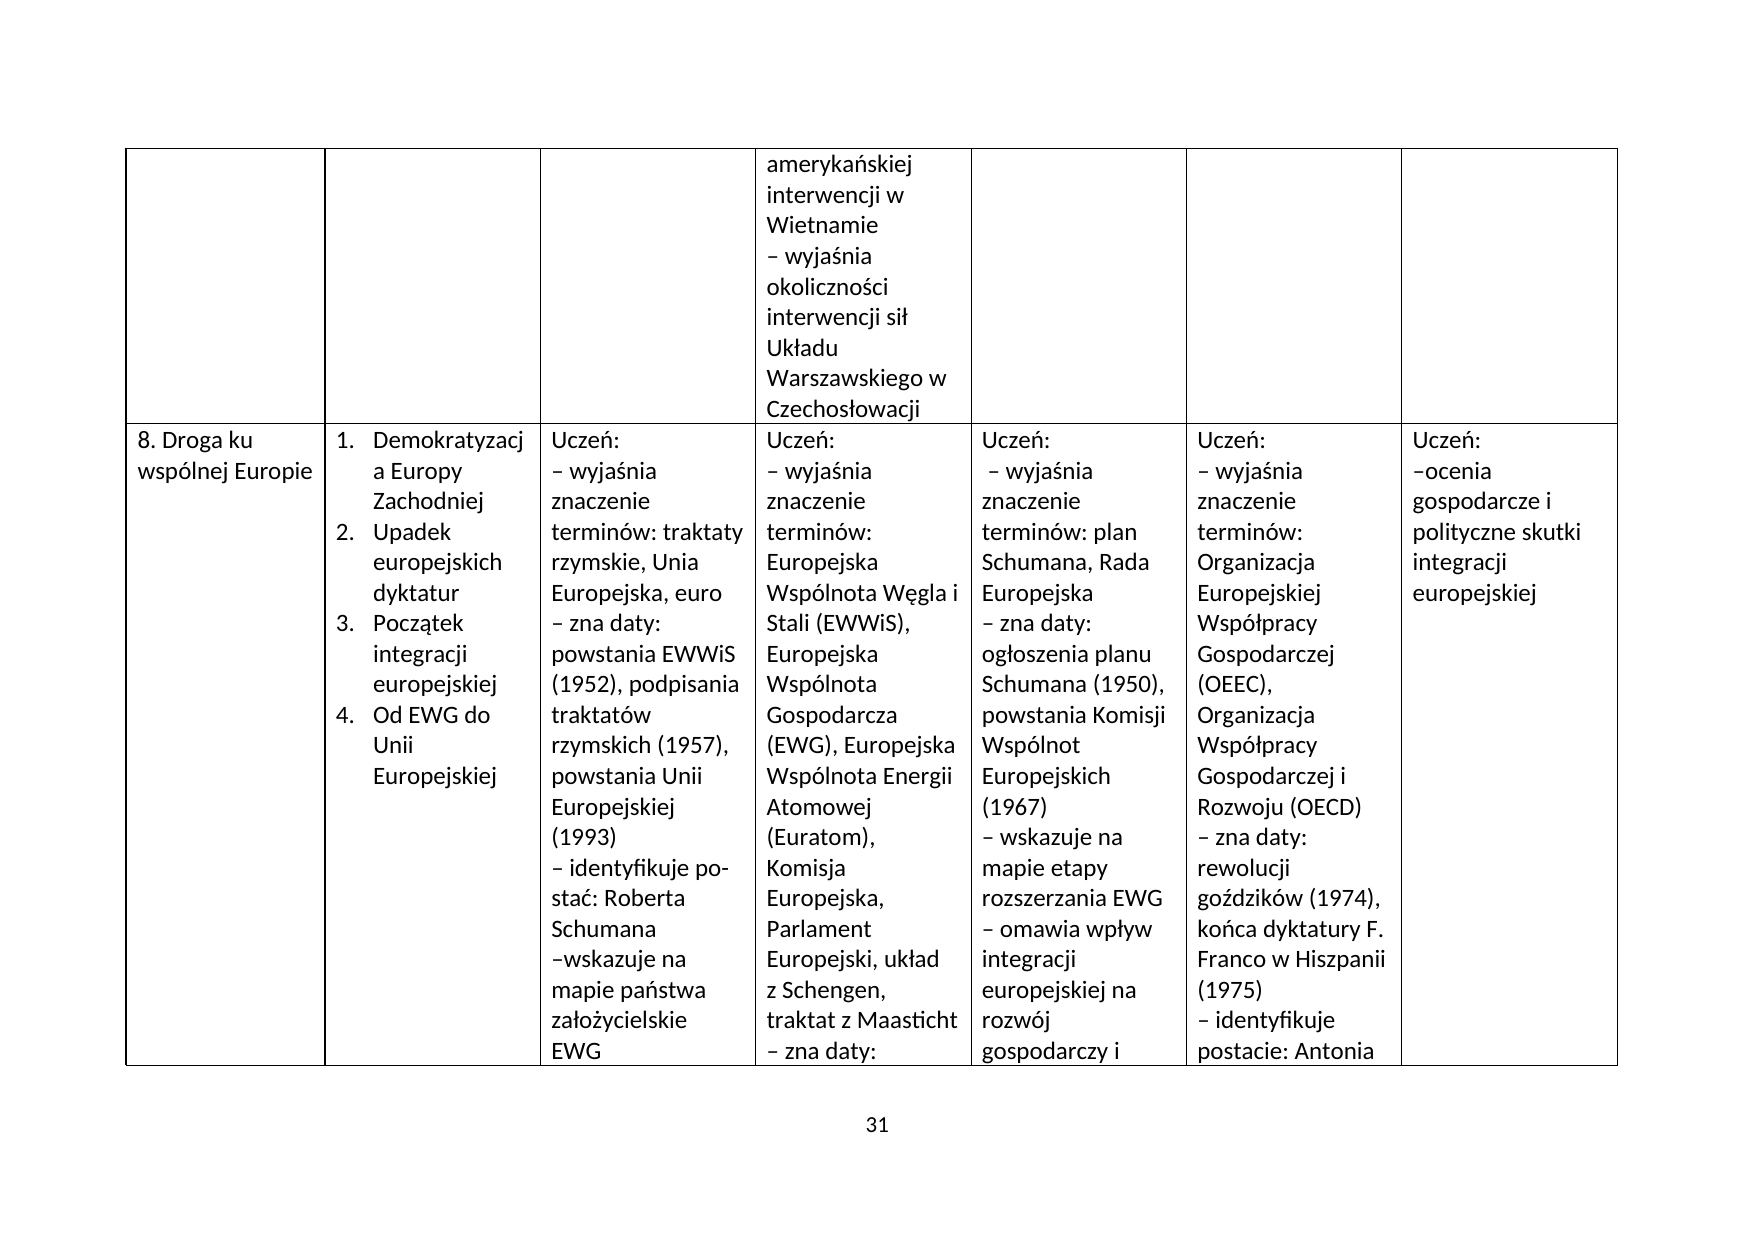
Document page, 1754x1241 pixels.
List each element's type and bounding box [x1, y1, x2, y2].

table_cell [756, 149, 971, 423]
table_cell [1402, 424, 1617, 1065]
table_cell [1187, 149, 1401, 423]
table_cell [756, 424, 971, 1065]
table_cell [1402, 149, 1617, 423]
table_cell [127, 424, 324, 1065]
table_cell [1187, 424, 1401, 1065]
table_cell [127, 149, 324, 423]
table_cell [326, 149, 540, 423]
table_cell [541, 424, 755, 1065]
table_cell [326, 424, 540, 1065]
table_cell [972, 149, 1186, 423]
table_cell [541, 149, 755, 423]
table_cell [972, 424, 1186, 1065]
